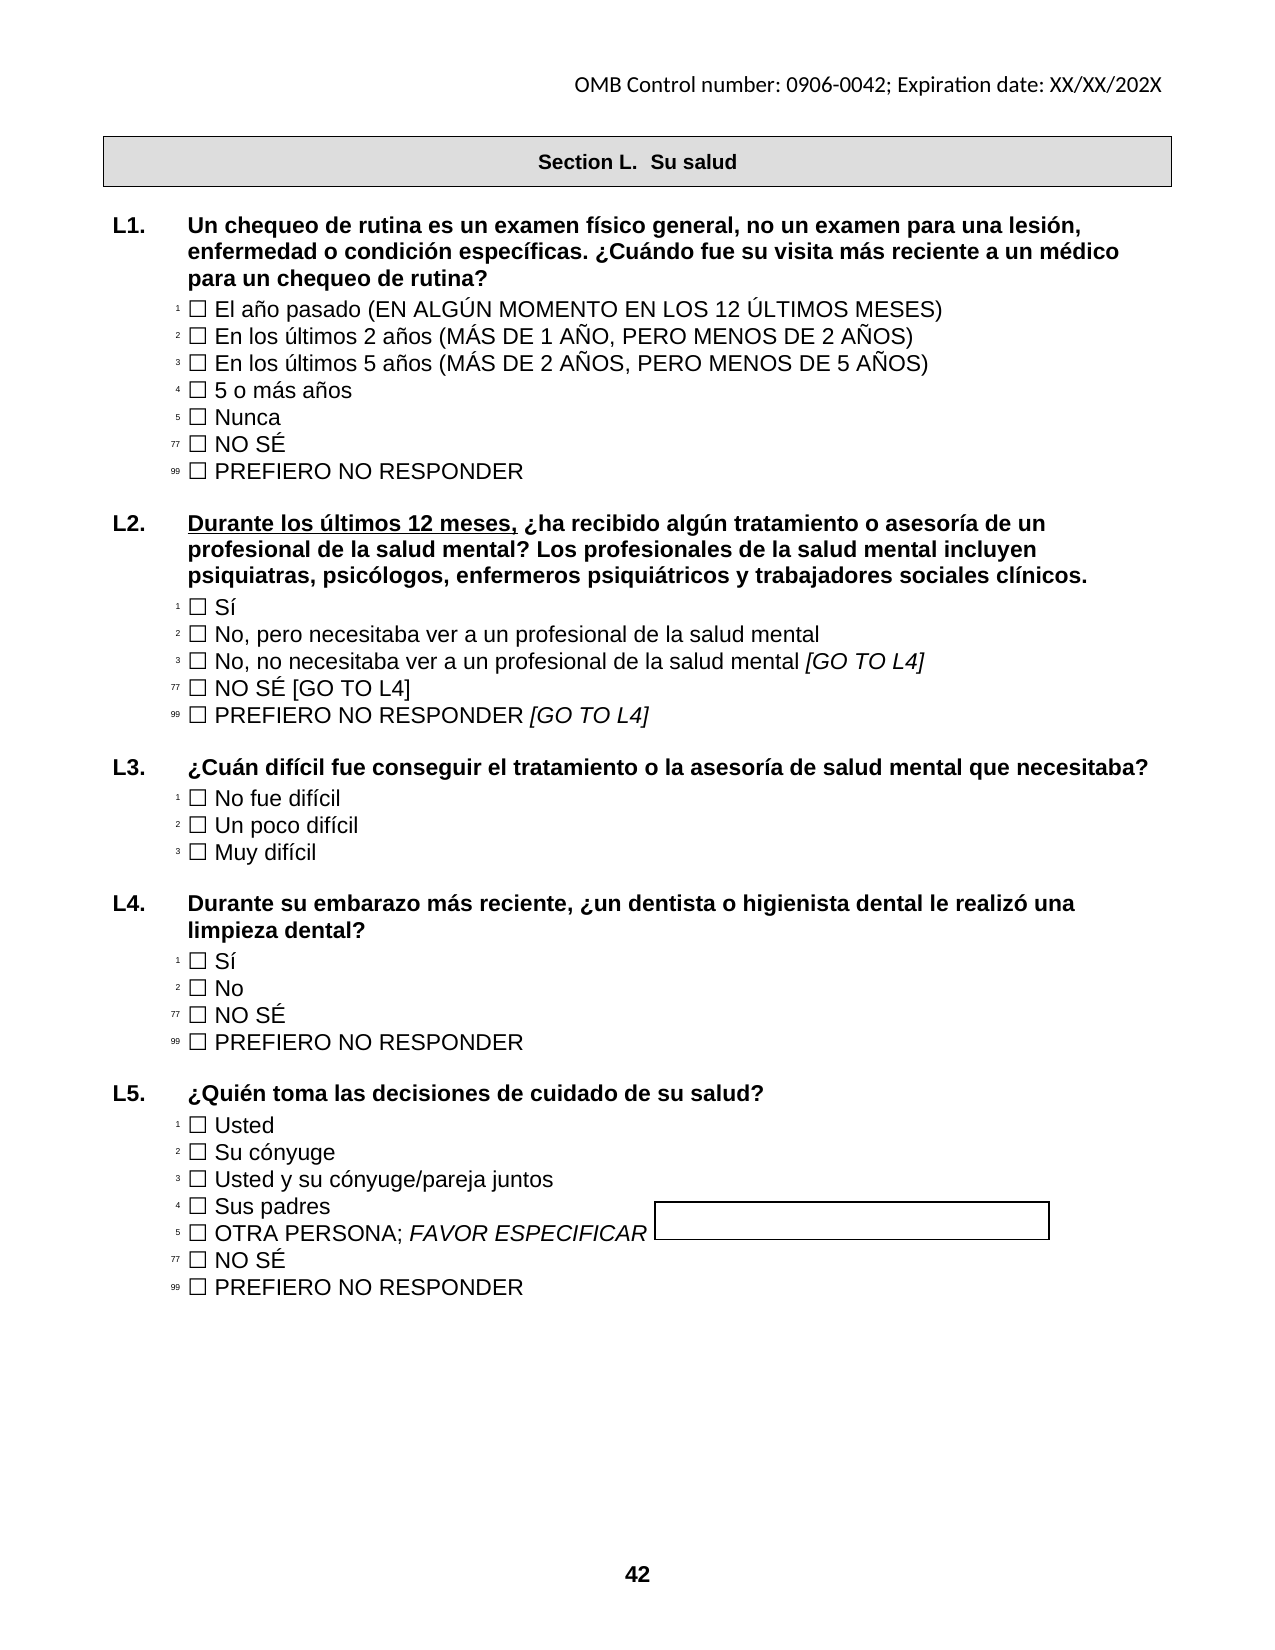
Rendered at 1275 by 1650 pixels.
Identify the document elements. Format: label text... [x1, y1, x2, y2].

list ☐ NO SÉ [180, 433, 1162, 458]
text ☐ OTRA PERSONA; FAVOR ESPECIFICAR [180, 1221, 1162, 1246]
text ¿Quién toma las decisiones de cuidado de su salud? [112, 1080, 1162, 1107]
text ☐ Un poco difícil [180, 813, 1162, 838]
text ¿Cuán difícil fue conseguir el tratamiento o la asesoría de salud mental que necesitaba? [112, 753, 1162, 780]
text ☐ No, pero necesitaba ver a un profesional de la salud mental [180, 622, 1162, 647]
text Durante los últimos 12 meses, ¿ha recibido algún tratamiento o asesoría de un profesional de la salud mental? Los profesionales de la salud mental incluyen psiquiatras, psicólogos, enfermeros psiquiátricos y trabajadores sociales clínicos. [112, 510, 1162, 589]
list ☐ NO SÉ [GO TO L4] [180, 676, 1162, 701]
list ☐ PREFIERO NO RESPONDER [180, 1030, 1162, 1055]
text ☐ En los últimos 5 años (MÁS DE 2 AÑOS, PERO MENOS DE 5 AÑOS) [180, 351, 1162, 376]
list ☐ PREFIERO NO RESPONDER [180, 1276, 1162, 1301]
text ☐ Muy difícil [180, 840, 1162, 865]
text ☐ El año pasado (EN ALGÚN MOMENTO EN LOS 12 ÚLTIMOS MESES) [180, 297, 1162, 322]
list ☐ Sí [180, 595, 1162, 620]
text ☐ 5 o más años [180, 378, 1162, 403]
text ☐ Nunca [180, 406, 1162, 431]
text ☐ Sus padres [180, 1194, 1162, 1219]
text ☐ No [180, 976, 1162, 1001]
text Durante su embarazo más reciente, ¿un dentista o higienista dental le realizó una limpieza dental? [112, 890, 1162, 943]
list ☐ NO SÉ [180, 1003, 1162, 1028]
text ☐ No, no necesitaba ver a un profesional de la salud mental [GO TO L4] [180, 649, 1162, 674]
list ☐ No fue difícil [180, 786, 1162, 811]
text ☐ Usted y su cónyuge/pareja juntos [180, 1167, 1162, 1192]
subtitle Su salud [104, 137, 1171, 186]
list ☐ PREFIERO NO RESPONDER [180, 460, 1162, 485]
list ☐ Usted [180, 1113, 1162, 1138]
list Un chequeo de rutina es un examen físico general, no un examen para una lesión, enfermedad o condición específicas. ¿Cuándo fue su visita más reciente a un médico para un chequeo de rutina? [112, 212, 1162, 291]
text ☐ Su cónyuge [180, 1140, 1162, 1165]
list ☐ PREFIERO NO RESPONDER [GO TO L4] [180, 703, 1162, 728]
text ☐ En los últimos 2 años (MÁS DE 1 AÑO, PERO MENOS DE 2 AÑOS) [180, 324, 1162, 349]
list ☐ NO SÉ [180, 1248, 1162, 1273]
list ☐ Sí [180, 949, 1162, 974]
